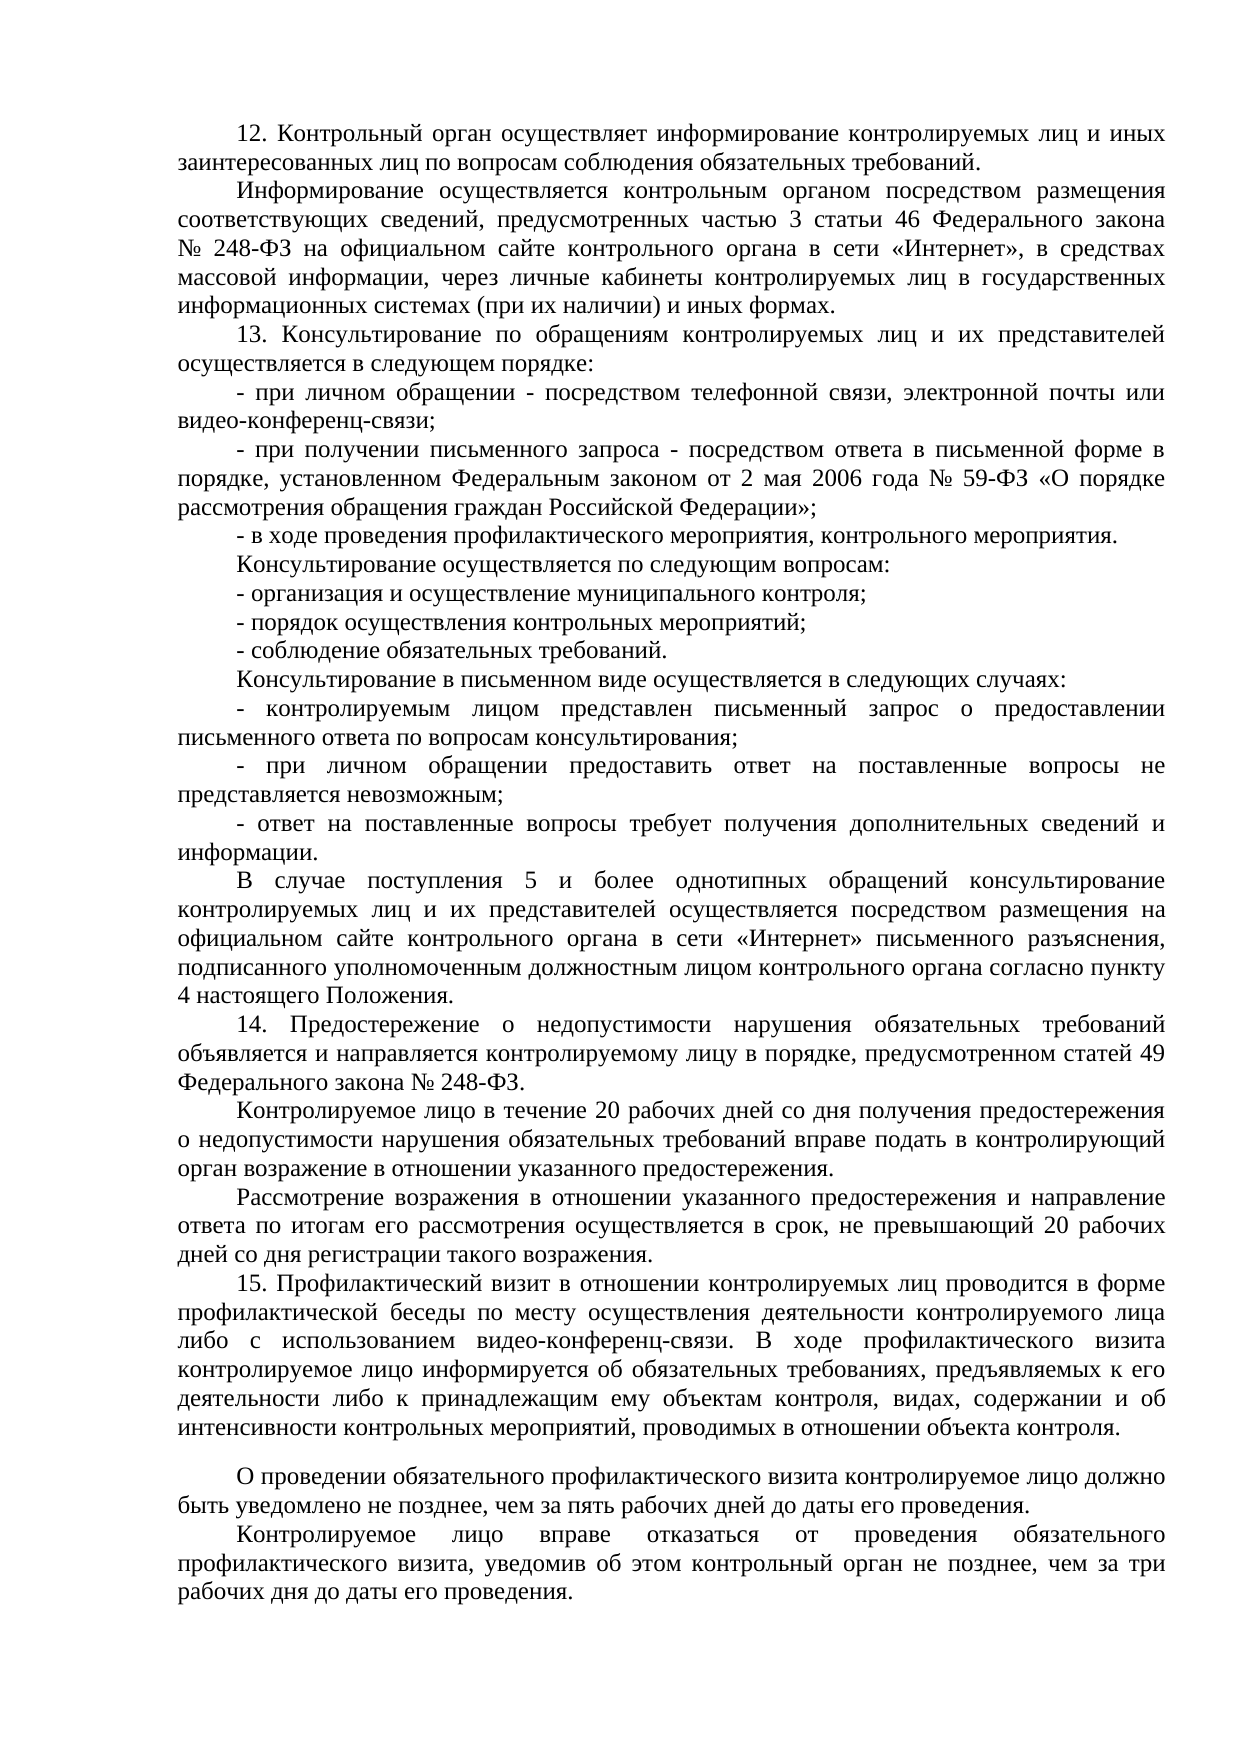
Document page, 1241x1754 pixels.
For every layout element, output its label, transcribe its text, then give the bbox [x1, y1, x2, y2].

text - при личном обращении - посредством телефонной связи, электронной почты или видео-конференц-связи; [177, 377, 1166, 434]
text Информирование осуществляется контрольным органом посредством размещения соответствующих сведений, предусмотренных частью 3 статьи 46 Федерального закона № 248-ФЗ на официальном сайте контрольного органа в сети «Интернет», в средствах массовой информации, через личные кабинеты контролируемых лиц в государственных информационных системах (при их наличии) и иных формах. [177, 176, 1166, 319]
text - в ходе проведения профилактического мероприятия, контрольного мероприятия. [177, 521, 1166, 549]
text Контролируемое лицо вправе отказаться от проведения обязательного профилактического визита, уведомив об этом контрольный орган не позднее, чем за три рабочих дня до даты его проведения. [177, 1519, 1166, 1605]
text - соблюдение обязательных требований. [177, 636, 1166, 664]
text - при личном обращении предоставить ответ на поставленные вопросы не представляется невозможным; [177, 751, 1166, 808]
text - порядок осуществления контрольных мероприятий; [177, 607, 1166, 636]
text - при получении письменного запроса - посредством ответа в письменной форме в порядке, установленном Федеральным законом от 2 мая 2006 года № 59-ФЗ «О порядке рассмотрения обращения граждан Российской Федерации»; [177, 434, 1166, 521]
text В случае поступления 5 и более однотипных обращений консультирование контролируемых лиц и их представителей осуществляется посредством размещения на официальном сайте контрольного органа в сети «Интернет» письменного разъяснения, подписанного уполномоченным должностным лицом контрольного органа согласно пункту 4 настоящего Положения. [177, 866, 1166, 1009]
text Контролируемое лицо в течение 20 рабочих дней со дня получения предостережения о недопустимости нарушения обязательных требований вправе подать в контролирующий орган возражение в отношении указанного предостережения. [177, 1096, 1166, 1182]
text 14. Предостережение о недопустимости нарушения обязательных требований объявляется и направляется контролируемому лицу в порядке, предусмотренном статей 49 Федерального закона № 248-ФЗ. [177, 1009, 1166, 1096]
text 15. Профилактический визит в отношении контролируемых лиц проводится в форме профилактической беседы по месту осуществления деятельности контролируемого лица либо с использованием видео-конференц-связи. В ходе профилактического визита контролируемое лицо информируется об обязательных требованиях, предъявляемых к его деятельности либо к принадлежащим ему объектам контроля, видах, содержании и об интенсивности контрольных мероприятий, проводимых в отношении объекта контроля. [177, 1268, 1166, 1441]
text О проведении обязательного профилактического визита контролируемое лицо должно быть уведомлено не позднее, чем за пять рабочих дней до даты его проведения. [177, 1461, 1166, 1519]
text - ответ на поставленные вопросы требует получения дополнительных сведений и информации. [177, 808, 1166, 866]
text Рассмотрение возражения в отношении указанного предостережения и направление ответа по итогам его рассмотрения осуществляется в срок, не превышающий 20 рабочих дней со дня регистрации такого возражения. [177, 1182, 1166, 1268]
text - организация и осуществление муниципального контроля; [177, 578, 1166, 607]
text Консультирование в письменном виде осуществляется в следующих случаях: [177, 664, 1166, 693]
text Консультирование осуществляется по следующим вопросам: [177, 549, 1166, 578]
text 13. Консультирование по обращениям контролируемых лиц и их представителей осуществляется в следующем порядке: [177, 319, 1166, 377]
text 12. Контрольный орган осуществляет информирование контролируемых лиц и иных заинтересованных лиц по вопросам соблюдения обязательных требований. [177, 118, 1166, 176]
text - контролируемым лицом представлен письменный запрос о предоставлении письменного ответа по вопросам консультирования; [177, 693, 1166, 751]
